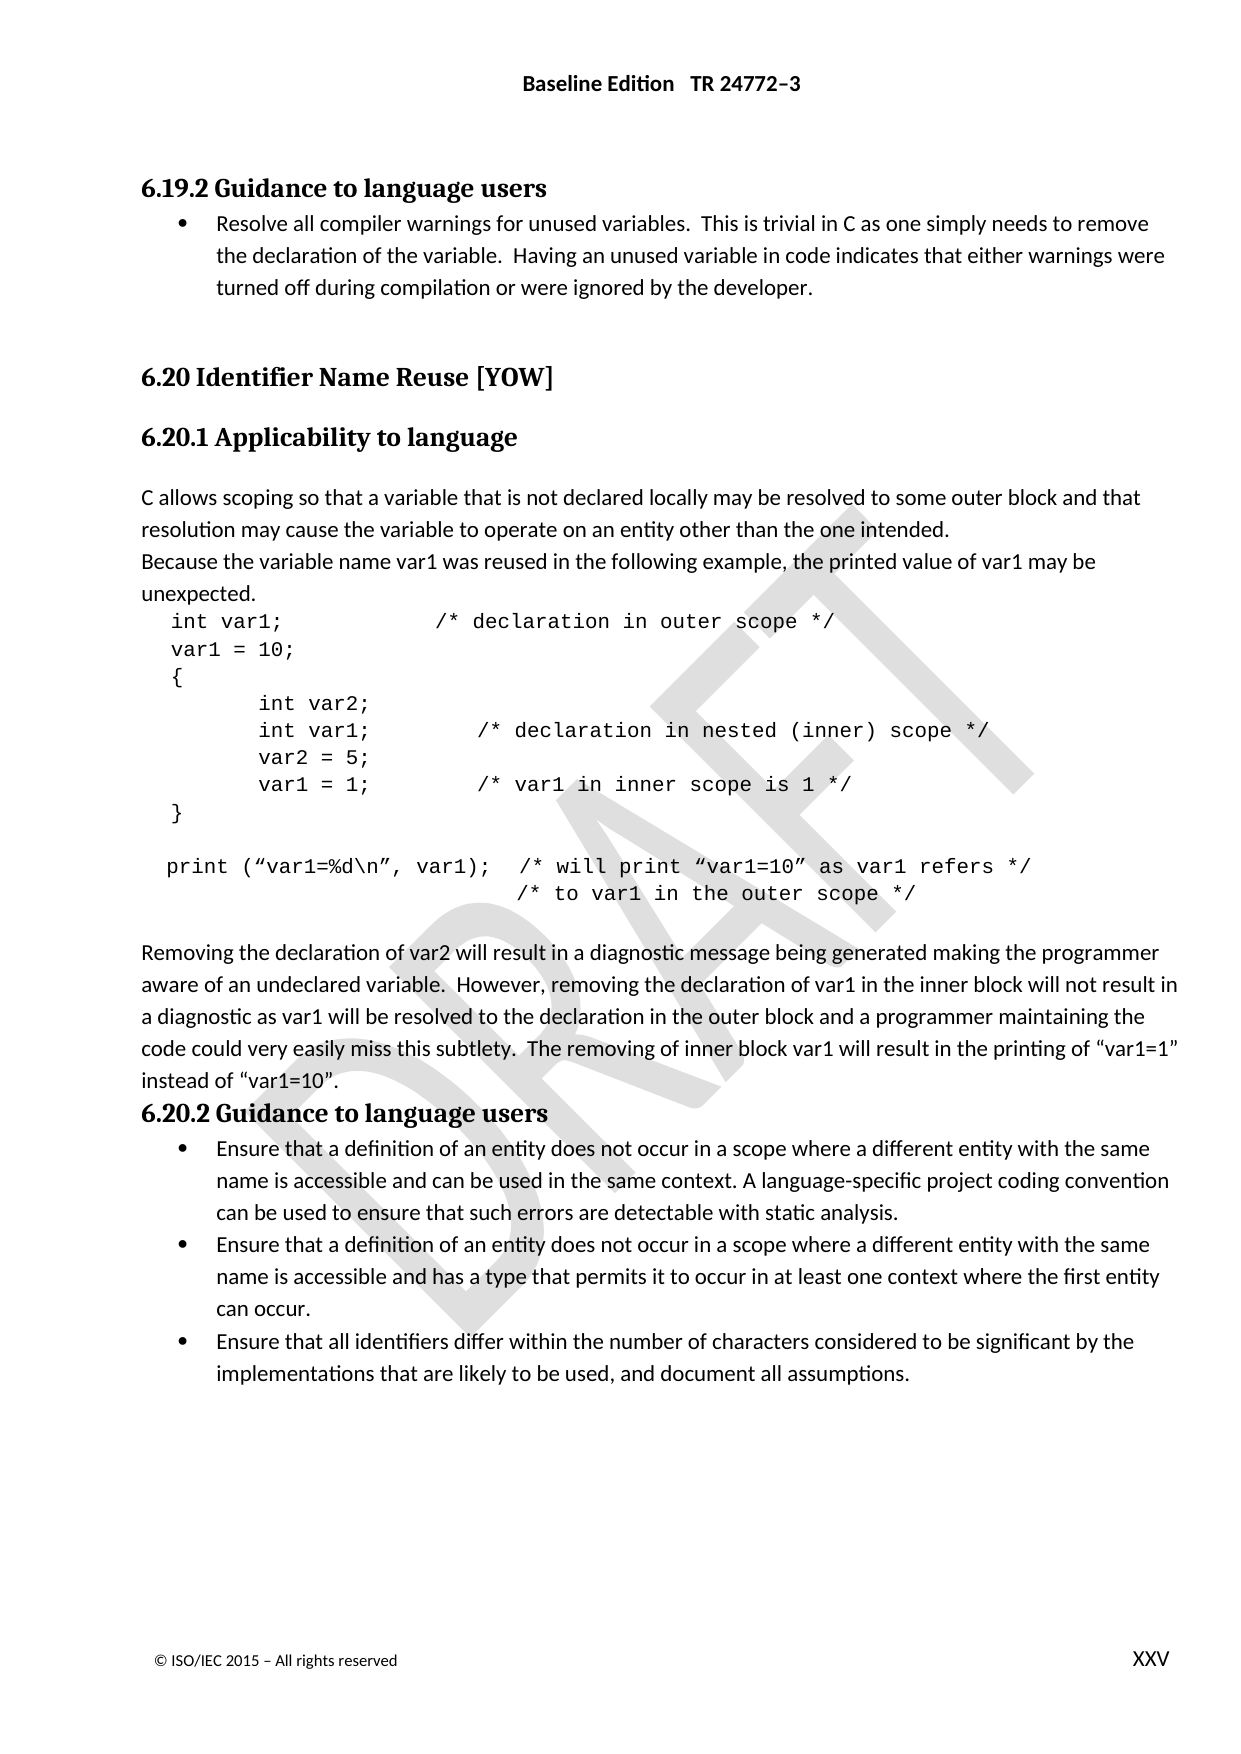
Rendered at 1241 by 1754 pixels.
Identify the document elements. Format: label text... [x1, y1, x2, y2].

text Because the variable name var1 was reused in the following example, the printed value of var1 may be unexpected. [141, 547, 1182, 607]
text /* to var1 in the outer scope */ [141, 883, 1182, 907]
subtitle 6.20 Identifier Name Reuse [YOW] [141, 362, 1182, 393]
text Removing the declaration of var2 will result in a diagnostic message being generated making the programmer aware of an undeclared variable. However, removing the declaration of var1 in the inner block will not result in a diagnostic as var1 will be resolved to the declaration in the outer block and a programmer maintaining the code could very easily miss this subtlety. The removing of inner block var1 will result in the printing of “var1=1” instead of “var1=10”. [141, 938, 1182, 1094]
text int var1; /* declaration in outer scope */ [171, 611, 1182, 635]
list Ensure that all identifiers differ within the number of characters considered to be significant by the implementations that are likely to be used, and document all assumptions. [178, 1327, 1182, 1387]
text int var2; [171, 693, 1182, 717]
text { [171, 666, 1182, 689]
text C allows scoping so that a variable that is not declared locally may be resolved to some outer block and that resolution may cause the variable to operate on an entity other than the one intended. [141, 483, 1182, 543]
text print (“var1=%d\n”, var1); /* will print “var1=10” as var1 refers */ [141, 856, 1182, 880]
text var1 = 1; /* var1 in inner scope is 1 */ [171, 774, 1182, 798]
text int var1; /* declaration in nested (inner) scope */ [171, 720, 1182, 744]
subtitle 6.19.2 Guidance to language users [141, 173, 1182, 205]
list Ensure that a definition of an entity does not occur in a scope where a different entity with the same name is accessible and can be used in the same context. A language-specific project coding convention can be used to ensure that such errors are detectable with static analysis. [178, 1134, 1182, 1226]
list Resolve all compiler warnings for unused variables. This is trivial in C as one simply needs to remove the declaration of the variable. Having an unused variable in code indicates that either warnings were turned off during compilation or were ignored by the developer. [178, 209, 1182, 301]
text } [171, 802, 1182, 825]
text var2 = 5; [171, 747, 1182, 771]
text var1 = 10; [171, 638, 1182, 662]
subtitle 6.20.1 Applicability to language [141, 422, 1182, 454]
list Ensure that a definition of an entity does not occur in a scope where a different entity with the same name is accessible and has a type that permits it to occur in at least one context where the first entity can occur. [178, 1230, 1182, 1323]
subtitle 6.20.2 Guidance to language users [141, 1098, 1182, 1130]
